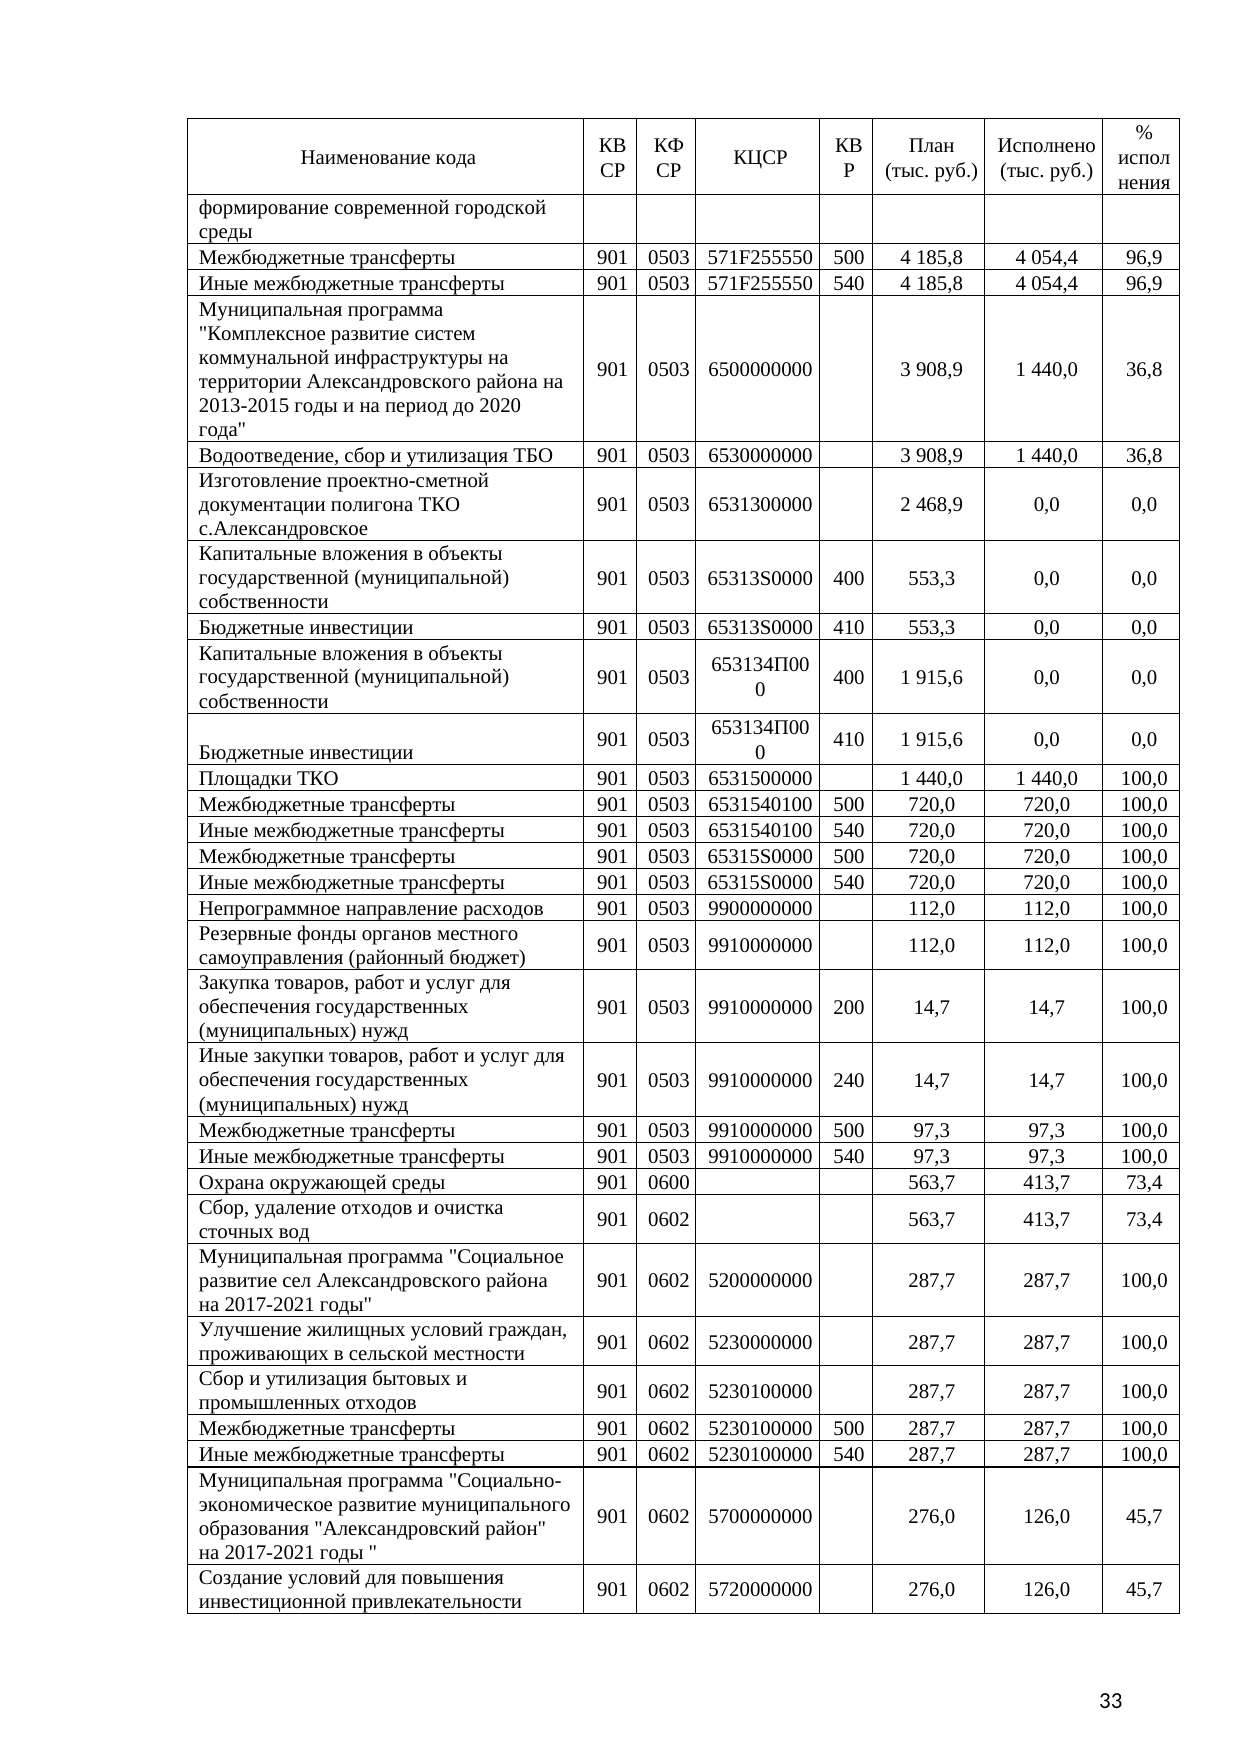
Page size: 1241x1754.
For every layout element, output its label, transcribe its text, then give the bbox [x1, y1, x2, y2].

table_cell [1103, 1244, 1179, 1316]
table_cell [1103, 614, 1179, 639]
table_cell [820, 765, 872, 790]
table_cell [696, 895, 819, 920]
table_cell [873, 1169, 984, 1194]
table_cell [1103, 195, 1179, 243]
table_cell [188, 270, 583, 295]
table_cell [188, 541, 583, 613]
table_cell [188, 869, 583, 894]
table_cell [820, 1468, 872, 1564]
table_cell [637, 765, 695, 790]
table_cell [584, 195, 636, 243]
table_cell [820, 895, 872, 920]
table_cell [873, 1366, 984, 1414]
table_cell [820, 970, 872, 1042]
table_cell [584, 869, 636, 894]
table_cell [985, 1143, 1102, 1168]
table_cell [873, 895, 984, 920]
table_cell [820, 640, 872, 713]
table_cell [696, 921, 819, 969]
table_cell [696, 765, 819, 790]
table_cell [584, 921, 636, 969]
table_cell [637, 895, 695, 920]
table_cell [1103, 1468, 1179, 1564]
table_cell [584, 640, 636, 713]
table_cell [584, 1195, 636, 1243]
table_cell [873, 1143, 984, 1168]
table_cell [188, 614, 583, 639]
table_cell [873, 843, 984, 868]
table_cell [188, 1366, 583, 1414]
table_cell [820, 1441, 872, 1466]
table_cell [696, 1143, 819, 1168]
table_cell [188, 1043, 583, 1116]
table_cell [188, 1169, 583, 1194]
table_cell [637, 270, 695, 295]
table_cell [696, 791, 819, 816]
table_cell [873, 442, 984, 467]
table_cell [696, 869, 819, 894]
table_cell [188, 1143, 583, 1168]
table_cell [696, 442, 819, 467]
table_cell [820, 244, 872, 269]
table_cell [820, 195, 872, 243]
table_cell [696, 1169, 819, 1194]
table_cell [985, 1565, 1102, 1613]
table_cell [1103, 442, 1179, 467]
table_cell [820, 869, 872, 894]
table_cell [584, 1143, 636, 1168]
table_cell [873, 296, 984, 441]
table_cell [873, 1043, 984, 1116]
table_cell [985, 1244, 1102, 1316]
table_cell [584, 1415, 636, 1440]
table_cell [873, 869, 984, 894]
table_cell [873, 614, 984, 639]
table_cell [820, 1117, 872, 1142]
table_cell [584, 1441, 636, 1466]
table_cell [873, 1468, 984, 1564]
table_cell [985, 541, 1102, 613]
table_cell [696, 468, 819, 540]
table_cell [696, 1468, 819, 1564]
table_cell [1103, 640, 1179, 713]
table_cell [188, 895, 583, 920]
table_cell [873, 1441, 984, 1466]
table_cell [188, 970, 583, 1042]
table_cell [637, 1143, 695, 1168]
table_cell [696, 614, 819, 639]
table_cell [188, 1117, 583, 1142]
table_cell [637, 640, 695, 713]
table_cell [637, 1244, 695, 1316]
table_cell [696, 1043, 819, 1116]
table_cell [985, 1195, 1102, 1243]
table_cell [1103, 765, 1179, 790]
table_header План (тыс. руб.) [873, 119, 984, 194]
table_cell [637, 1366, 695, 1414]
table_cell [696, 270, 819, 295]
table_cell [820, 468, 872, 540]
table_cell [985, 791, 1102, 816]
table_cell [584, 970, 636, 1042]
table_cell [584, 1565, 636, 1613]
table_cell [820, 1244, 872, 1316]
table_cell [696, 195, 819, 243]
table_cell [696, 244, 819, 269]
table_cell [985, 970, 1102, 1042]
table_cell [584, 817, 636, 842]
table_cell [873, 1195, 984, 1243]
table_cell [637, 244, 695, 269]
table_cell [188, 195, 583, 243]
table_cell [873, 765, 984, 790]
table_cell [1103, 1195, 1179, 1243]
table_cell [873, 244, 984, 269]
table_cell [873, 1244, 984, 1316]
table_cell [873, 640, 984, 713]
table_header КВР [820, 119, 872, 194]
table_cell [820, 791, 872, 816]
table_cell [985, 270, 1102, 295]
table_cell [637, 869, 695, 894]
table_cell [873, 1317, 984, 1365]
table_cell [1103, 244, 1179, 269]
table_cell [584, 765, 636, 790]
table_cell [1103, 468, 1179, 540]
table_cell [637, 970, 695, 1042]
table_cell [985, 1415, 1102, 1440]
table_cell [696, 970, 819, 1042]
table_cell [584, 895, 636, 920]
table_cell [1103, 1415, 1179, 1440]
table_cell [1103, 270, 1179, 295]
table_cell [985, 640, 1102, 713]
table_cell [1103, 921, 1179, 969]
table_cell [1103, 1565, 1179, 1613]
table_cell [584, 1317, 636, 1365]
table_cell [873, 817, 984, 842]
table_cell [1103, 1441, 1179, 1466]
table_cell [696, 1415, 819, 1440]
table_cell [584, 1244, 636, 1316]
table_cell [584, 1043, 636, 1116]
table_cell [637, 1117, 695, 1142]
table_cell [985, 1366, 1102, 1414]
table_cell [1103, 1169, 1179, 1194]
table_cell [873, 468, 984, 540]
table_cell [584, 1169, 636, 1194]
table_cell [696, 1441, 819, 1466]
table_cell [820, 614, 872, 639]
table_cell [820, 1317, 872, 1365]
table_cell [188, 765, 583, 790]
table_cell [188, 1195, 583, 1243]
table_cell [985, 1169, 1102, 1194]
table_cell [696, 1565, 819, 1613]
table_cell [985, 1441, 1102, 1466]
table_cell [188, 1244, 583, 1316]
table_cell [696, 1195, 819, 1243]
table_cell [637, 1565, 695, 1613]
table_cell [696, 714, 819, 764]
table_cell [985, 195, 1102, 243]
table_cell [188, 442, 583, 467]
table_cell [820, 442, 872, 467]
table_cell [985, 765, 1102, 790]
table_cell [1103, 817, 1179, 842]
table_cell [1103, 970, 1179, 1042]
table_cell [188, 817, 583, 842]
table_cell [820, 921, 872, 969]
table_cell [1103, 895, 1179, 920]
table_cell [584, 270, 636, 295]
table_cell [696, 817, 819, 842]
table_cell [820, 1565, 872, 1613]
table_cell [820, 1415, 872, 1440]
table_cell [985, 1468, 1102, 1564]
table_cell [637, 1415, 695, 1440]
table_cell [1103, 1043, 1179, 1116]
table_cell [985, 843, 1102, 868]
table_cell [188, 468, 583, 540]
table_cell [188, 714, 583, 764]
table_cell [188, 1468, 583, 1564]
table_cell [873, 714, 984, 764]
table_header КЦСР [696, 119, 819, 194]
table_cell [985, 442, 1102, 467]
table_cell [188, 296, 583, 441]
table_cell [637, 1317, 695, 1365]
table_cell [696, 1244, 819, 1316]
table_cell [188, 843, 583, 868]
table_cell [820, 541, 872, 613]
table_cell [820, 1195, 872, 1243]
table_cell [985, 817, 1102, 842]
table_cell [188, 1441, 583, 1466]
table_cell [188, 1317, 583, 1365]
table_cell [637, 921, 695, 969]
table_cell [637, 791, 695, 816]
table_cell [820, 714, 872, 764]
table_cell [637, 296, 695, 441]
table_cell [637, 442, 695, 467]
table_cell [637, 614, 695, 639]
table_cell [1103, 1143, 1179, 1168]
table_header Наименование кода [188, 119, 583, 194]
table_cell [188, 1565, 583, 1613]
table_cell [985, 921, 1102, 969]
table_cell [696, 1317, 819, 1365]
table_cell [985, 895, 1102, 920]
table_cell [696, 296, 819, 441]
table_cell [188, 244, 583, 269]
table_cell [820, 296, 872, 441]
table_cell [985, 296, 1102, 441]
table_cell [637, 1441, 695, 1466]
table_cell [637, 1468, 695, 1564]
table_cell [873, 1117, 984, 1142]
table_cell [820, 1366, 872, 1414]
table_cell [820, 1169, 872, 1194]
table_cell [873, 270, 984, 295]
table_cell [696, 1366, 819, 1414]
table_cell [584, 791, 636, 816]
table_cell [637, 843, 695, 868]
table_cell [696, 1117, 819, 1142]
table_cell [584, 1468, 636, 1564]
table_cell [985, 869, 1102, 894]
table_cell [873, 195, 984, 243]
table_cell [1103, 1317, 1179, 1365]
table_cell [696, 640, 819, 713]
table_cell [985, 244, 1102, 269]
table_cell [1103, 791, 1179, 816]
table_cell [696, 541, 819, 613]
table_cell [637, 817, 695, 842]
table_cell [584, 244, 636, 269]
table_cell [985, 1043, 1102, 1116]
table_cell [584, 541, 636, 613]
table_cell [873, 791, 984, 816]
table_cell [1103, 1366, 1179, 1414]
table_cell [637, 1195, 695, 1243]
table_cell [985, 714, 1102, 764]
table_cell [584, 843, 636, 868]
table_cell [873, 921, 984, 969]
table_header КФСР [637, 119, 695, 194]
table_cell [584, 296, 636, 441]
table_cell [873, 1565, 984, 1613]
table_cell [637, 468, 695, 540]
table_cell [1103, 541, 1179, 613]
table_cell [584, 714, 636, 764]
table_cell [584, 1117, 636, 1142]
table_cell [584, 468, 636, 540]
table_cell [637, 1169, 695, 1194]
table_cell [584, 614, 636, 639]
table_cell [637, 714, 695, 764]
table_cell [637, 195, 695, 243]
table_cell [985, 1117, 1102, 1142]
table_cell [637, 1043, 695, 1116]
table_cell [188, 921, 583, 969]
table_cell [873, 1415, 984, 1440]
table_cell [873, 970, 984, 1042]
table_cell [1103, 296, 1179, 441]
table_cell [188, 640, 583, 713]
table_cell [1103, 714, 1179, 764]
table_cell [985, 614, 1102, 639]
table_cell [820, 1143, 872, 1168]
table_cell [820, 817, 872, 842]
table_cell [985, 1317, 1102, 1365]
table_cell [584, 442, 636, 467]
table_header Исполнено (тыс. руб.) [985, 119, 1102, 194]
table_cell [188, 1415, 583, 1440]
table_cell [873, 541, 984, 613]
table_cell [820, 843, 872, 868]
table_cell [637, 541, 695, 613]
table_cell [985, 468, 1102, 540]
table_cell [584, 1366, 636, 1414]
table_header КВСР [584, 119, 636, 194]
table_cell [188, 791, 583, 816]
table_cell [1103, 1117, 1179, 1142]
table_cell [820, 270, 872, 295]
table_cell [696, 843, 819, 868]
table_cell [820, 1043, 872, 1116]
table_header % исполнения [1103, 119, 1179, 194]
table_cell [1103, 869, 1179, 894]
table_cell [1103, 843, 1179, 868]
